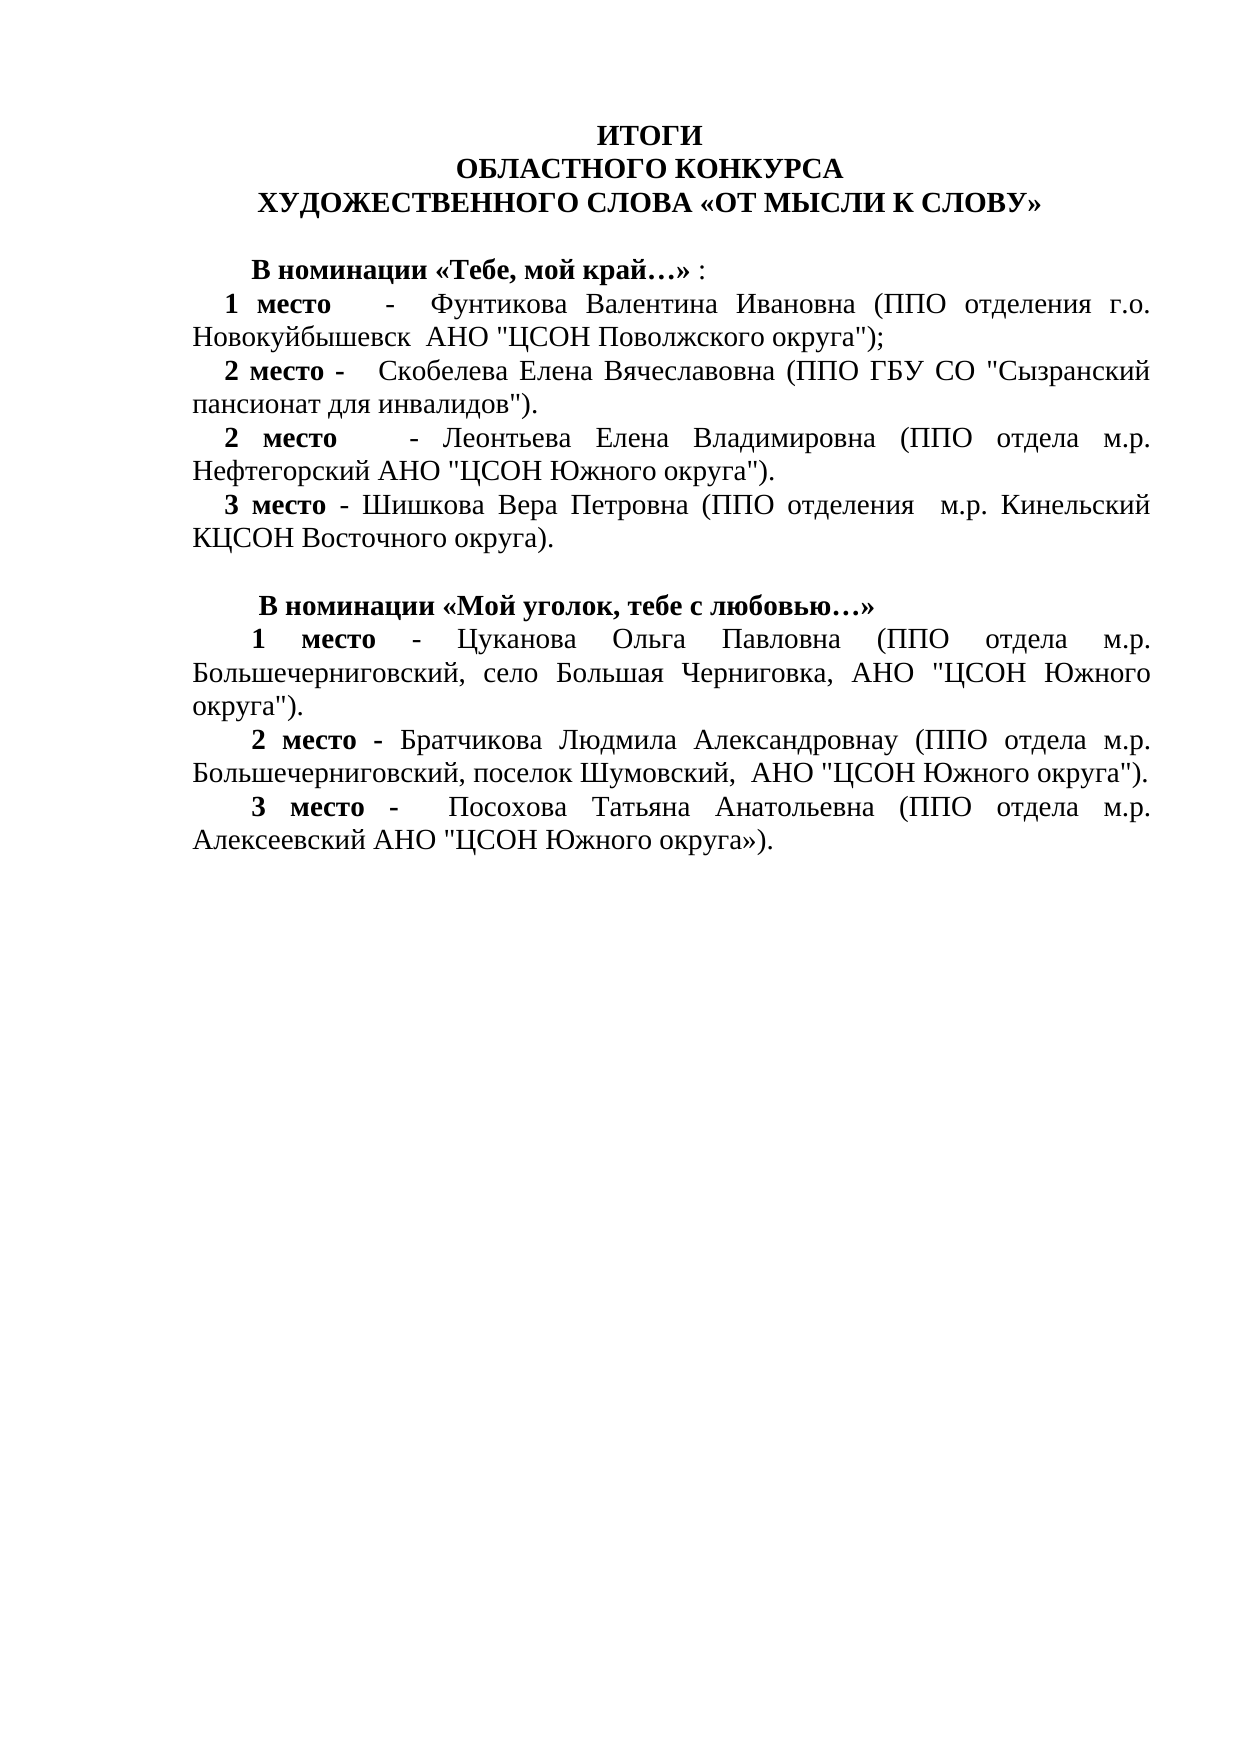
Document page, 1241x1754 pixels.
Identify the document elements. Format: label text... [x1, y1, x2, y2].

list В номинации «Тебе, мой край…» : [224, 252, 1152, 286]
text 3 место - Посохова Татьяна Анатольевна (ППО отдела м.р. Алексеевский АНО "ЦСОН Южного округа»). [192, 789, 1152, 856]
list 1 место - Цуканова Ольга Павловна (ППО отдела м.р. Большечерниговский, село Большая Черниговка, АНО "ЦСОН Южного округа"). [192, 621, 1152, 722]
list 1 место - Фунтикова Валентина Ивановна (ППО отделения г.о. Новокуйбышевск АНО "ЦСОН Поволжского округа"); [192, 286, 1152, 353]
list 2 место - Братчикова Людмила Александровнау (ППО отдела м.р. Большечерниговский, поселок Шумовский, АНО "ЦСОН Южного округа"). [192, 722, 1152, 789]
list 2 место - Скобелева Елена Вячеславовна (ППО ГБУ СО "Сызранский пансионат для инвалидов"). [192, 353, 1152, 420]
text ОБЛАСТНОГО КОНКУРСА [148, 152, 1152, 185]
list В номинации «Мой уголок, тебе с любовью…» [192, 588, 1152, 621]
text ИТОГИ [148, 118, 1152, 152]
list 3 место - Шишкова Вера Петровна (ППО отделения м.р. Кинельский КЦСОН Восточного округа). [192, 487, 1152, 554]
text ХУДОЖЕСТВЕННОГО СЛОВА «ОТ МЫСЛИ К СЛОВУ» [148, 185, 1152, 219]
list 2 место - Леонтьева Елена Владимировна (ППО отдела м.р. Нефтегорский АНО "ЦСОН Южного округа"). [192, 420, 1152, 487]
